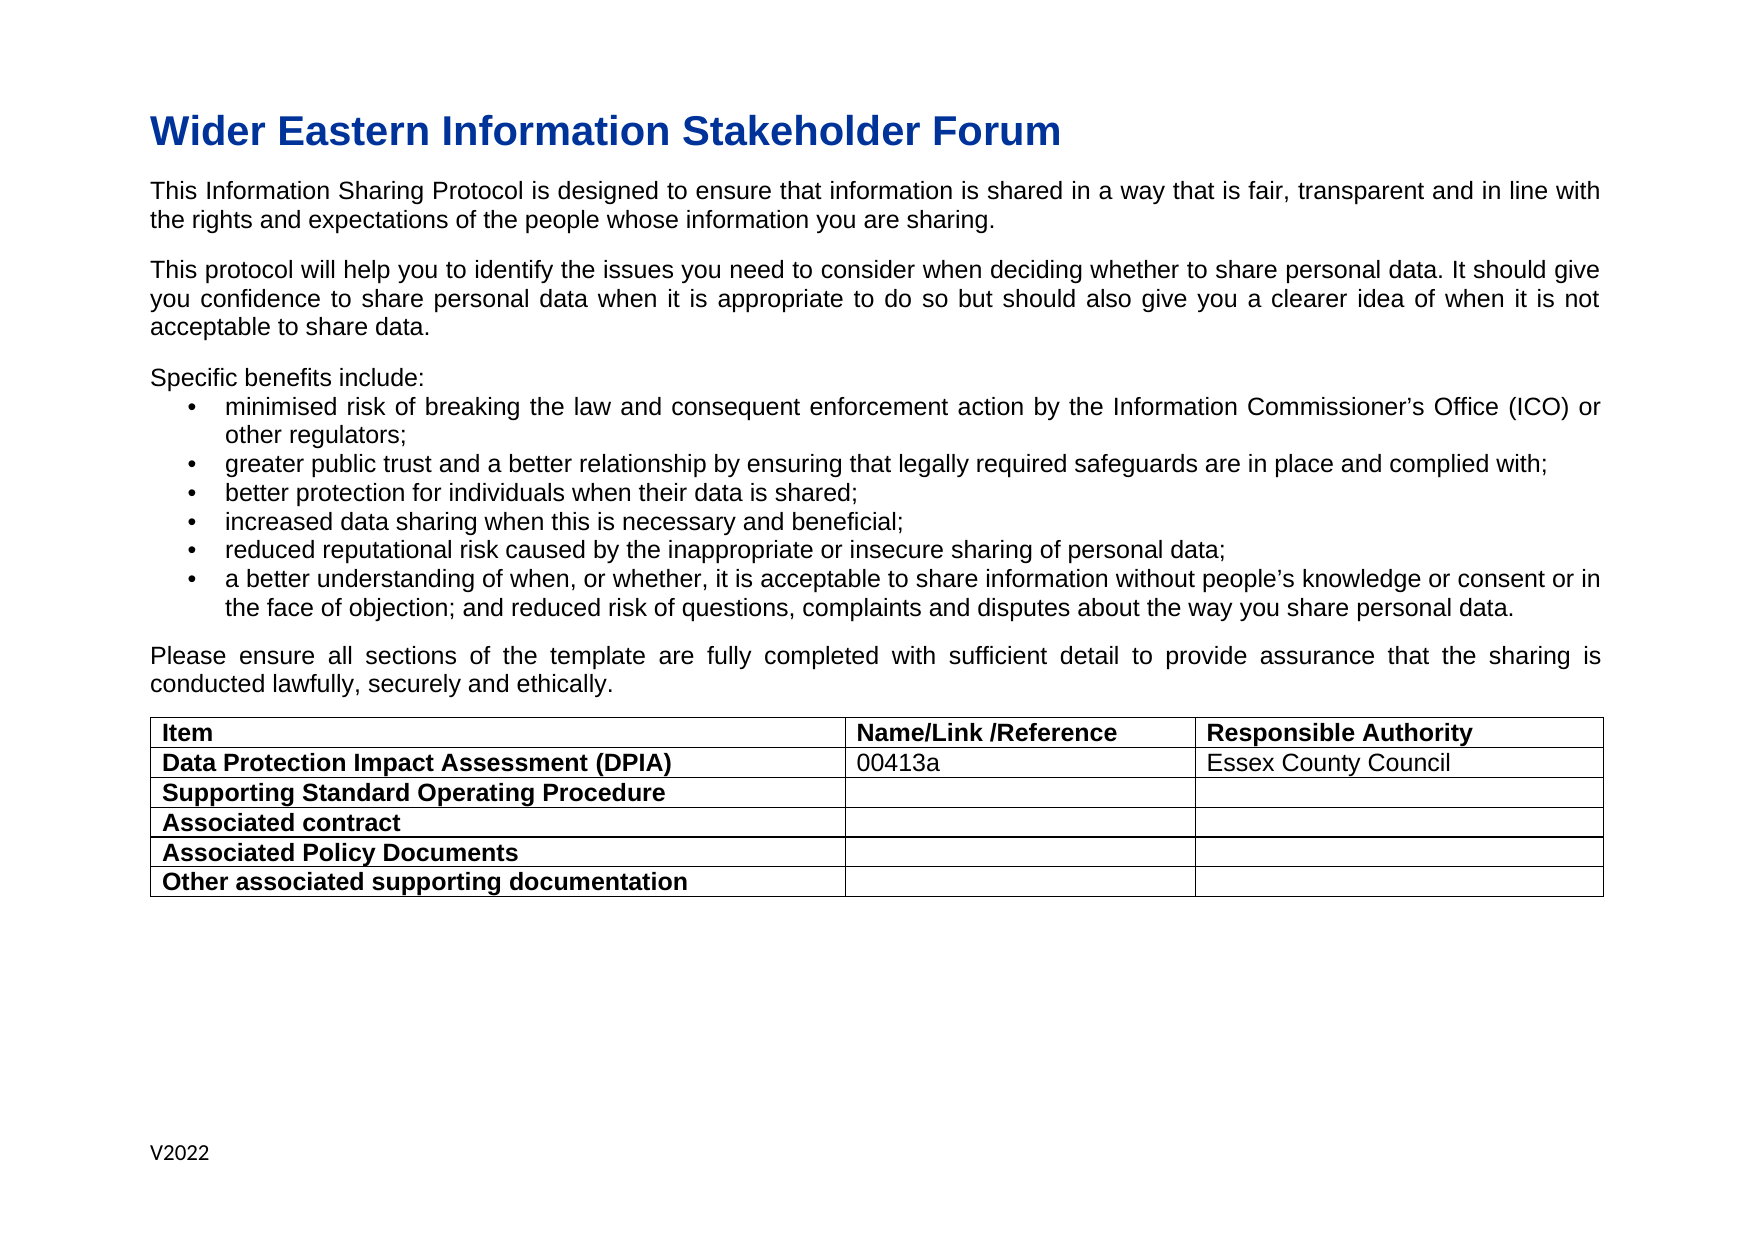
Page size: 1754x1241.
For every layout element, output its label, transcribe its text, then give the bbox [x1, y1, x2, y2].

table_cell [846, 867, 1195, 896]
table_cell Associated contract [151, 808, 845, 836]
table_cell 00413a [846, 748, 1195, 777]
table_header Item [151, 718, 845, 747]
list minimised risk of breaking the law and consequent enforcement action by the Information Commissioner’s Office (ICO) or other regulators; [187, 391, 1604, 449]
text Wider Eastern Information Stakeholder Forum [150, 106, 1604, 154]
text This Information Sharing Protocol is designed to ensure that information is shared in a way that is fair, transparent and in line with the rights and expectations of the people whose information you are sharing. [150, 176, 1604, 233]
table_cell Supporting Standard Operating Procedure [151, 778, 845, 807]
list better protection for individuals when their data is shared; [187, 478, 1604, 506]
table_cell [846, 838, 1195, 866]
table_cell [1196, 778, 1603, 807]
table_cell [846, 808, 1195, 836]
table_cell [846, 778, 1195, 807]
list increased data sharing when this is necessary and beneficial; [187, 506, 1604, 535]
table_header Name/Link /Reference [846, 718, 1195, 747]
table_cell Other associated supporting documentation [151, 867, 845, 896]
table_cell Essex County Council [1196, 748, 1603, 777]
table_cell Associated Policy Documents [151, 838, 845, 866]
table_header Responsible Authority [1196, 718, 1603, 747]
text Please ensure all sections of the template are fully completed with sufficient detail to provide assurance that the sharing is conducted lawfully, securely and ethically. [150, 641, 1604, 698]
table_cell [1196, 867, 1603, 896]
list reduced reputational risk caused by the inappropriate or insecure sharing of personal data; [187, 535, 1604, 564]
table_cell [1196, 808, 1603, 836]
table_cell [1196, 838, 1603, 866]
table_cell Data Protection Impact Assessment (DPIA) [151, 748, 845, 777]
text Specific benefits include: [150, 363, 1604, 391]
list greater public trust and a better relationship by ensuring that legally required safeguards are in place and complied with; [187, 449, 1604, 478]
list a better understanding of when, or whether, it is acceptable to share information without people’s knowledge or consent or in the face of objection; and reduced risk of questions, complaints and disputes about the way you share personal data. [187, 564, 1604, 621]
text This protocol will help you to identify the issues you need to consider when deciding whether to share personal data. It should give you confidence to share personal data when it is appropriate to do so but should also give you a clearer idea of when it is not acceptable to share data. [150, 255, 1604, 341]
